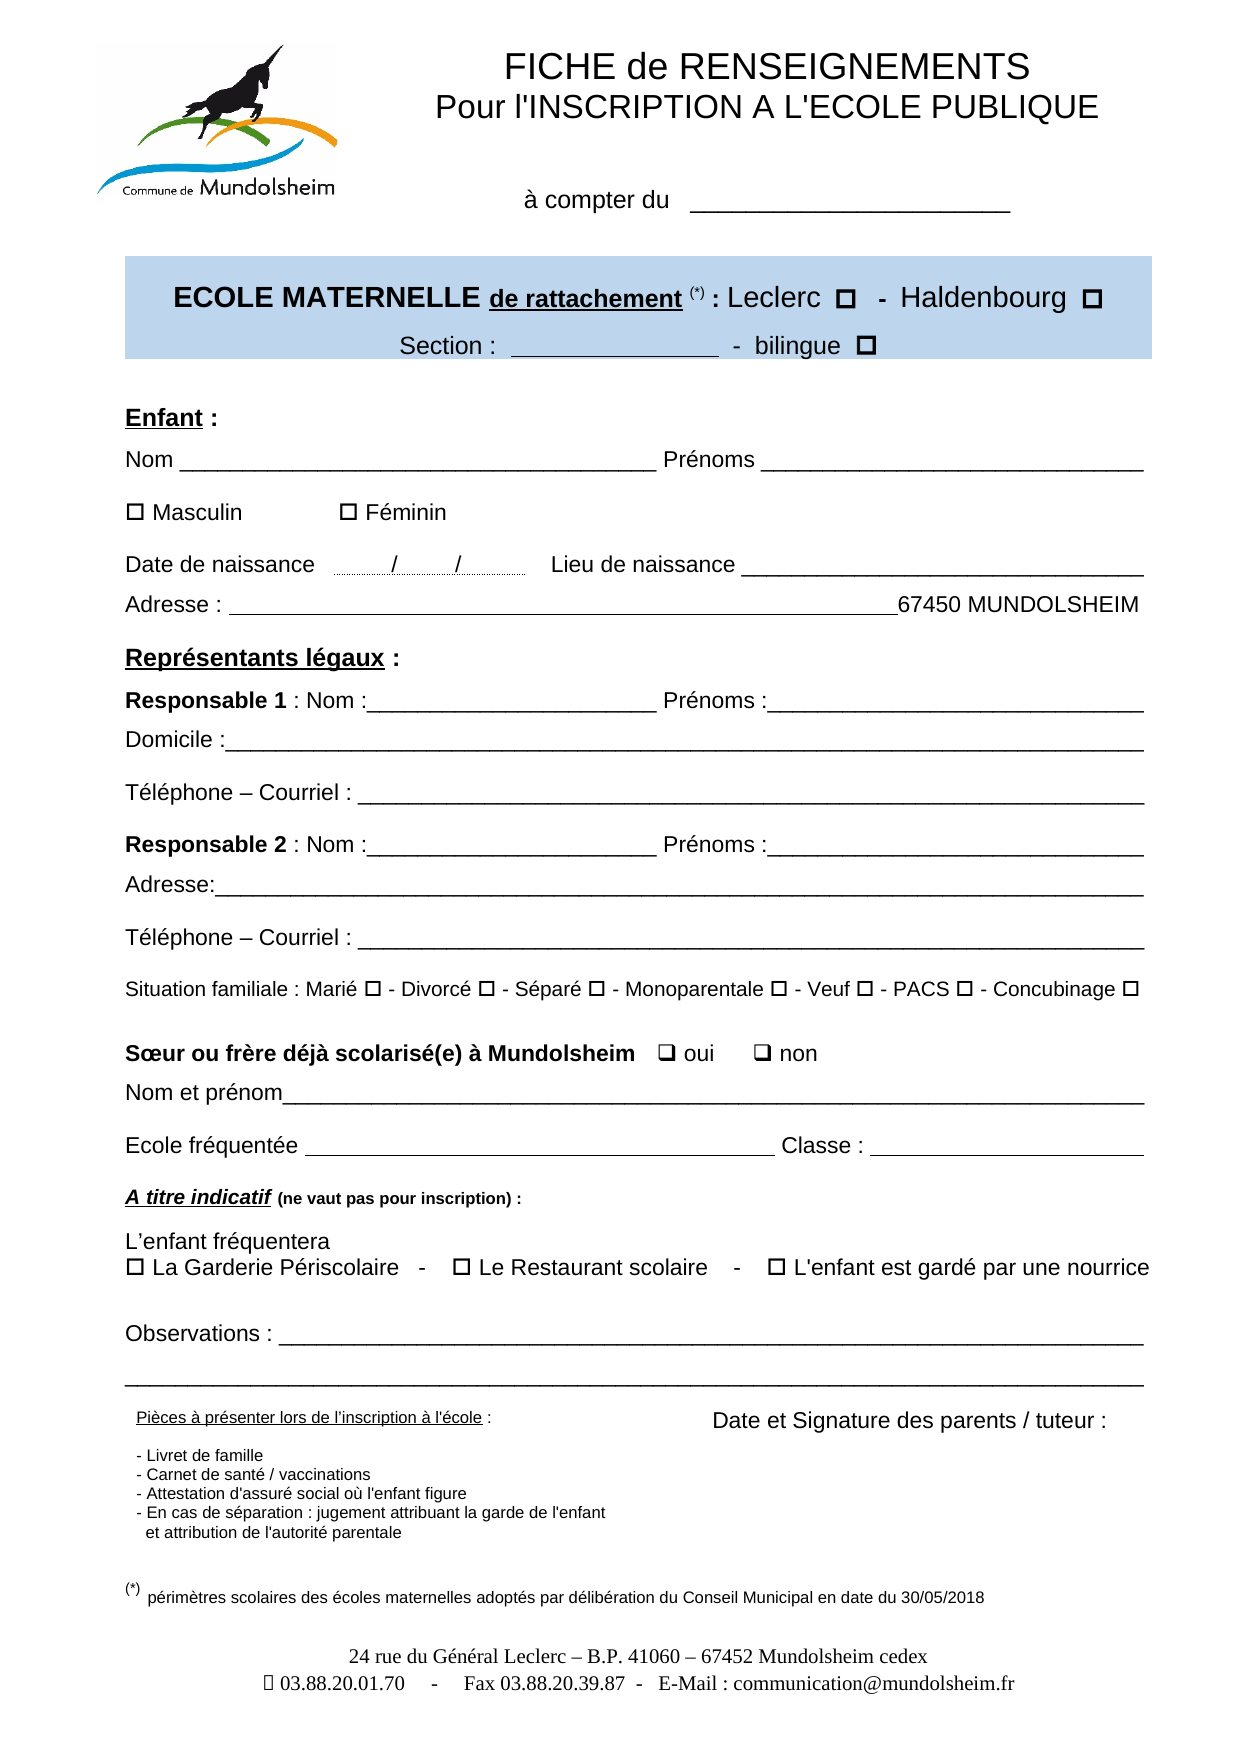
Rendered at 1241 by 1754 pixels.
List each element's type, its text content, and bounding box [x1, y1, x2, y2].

text Section : - bilingue [125, 331, 1152, 359]
table_header Date et Signature des parents / tuteur : [701, 1408, 1173, 1580]
text (*) périmètres scolaires des écoles maternelles adoptés par délibération du Conseil Municipal en date du 30/05/2018 [125, 1580, 1152, 1609]
text Date de naissance / / Lieu de naissance [125, 551, 1152, 578]
table_header Pièces à présenter lors de l’inscription à l'école : - Livret de famille - Carnet de santé / vaccinations - Attestation d'assuré social où l'enfant figure - En cas de séparation : jugement attribuant la garde de l'enfant et attribution de l'autorité parentale [125, 1408, 701, 1580]
table_header FICHE de RENSEIGNEMENTS Pour l'INSCRIPTION A L'ECOLE PUBLIQUE à compter du [420, 44, 1114, 256]
picture [97, 44, 338, 195]
text Masculin Féminin [125, 498, 1152, 525]
text Représentants légaux : [125, 643, 1152, 672]
text Nom et prénom [125, 1079, 1152, 1106]
text Nom Prénoms [125, 446, 1152, 472]
text Adresse: [125, 871, 1152, 897]
text La Garderie Périscolaire - Le Restaurant scolaire - L'enfant est gardé par une nourrice [125, 1254, 1152, 1281]
text ECOLE MATERNELLE de rattachement (*) : Leclerc - Haldenbourg [125, 280, 1152, 314]
text Observations : [125, 1320, 1152, 1346]
table_header [86, 44, 420, 256]
text Situation familiale : Marié - Divorcé - Séparé - Monoparentale - Veuf - PACS - Concubinage [125, 976, 1152, 1000]
text Domicile : [125, 726, 1152, 752]
text A titre indicatif (ne vaut pas pour inscription) : [125, 1185, 1152, 1209]
text L’enfant fréquentera [125, 1228, 1152, 1254]
text Responsable 2 : Nom : Prénoms : [125, 831, 1152, 858]
text Téléphone – Courriel : [125, 779, 1152, 805]
text Sœur ou frère déjà scolarisé(e) à Mundolsheim oui non [125, 1040, 1196, 1066]
text Enfant : [125, 403, 1152, 431]
text Adresse : 67450 MUNDOLSHEIM [125, 591, 1152, 617]
text Responsable 1 : Nom : Prénoms : [125, 687, 1152, 713]
text Téléphone – Courriel : [125, 924, 1152, 950]
text Ecole fréquentée Classe : [125, 1132, 1158, 1158]
